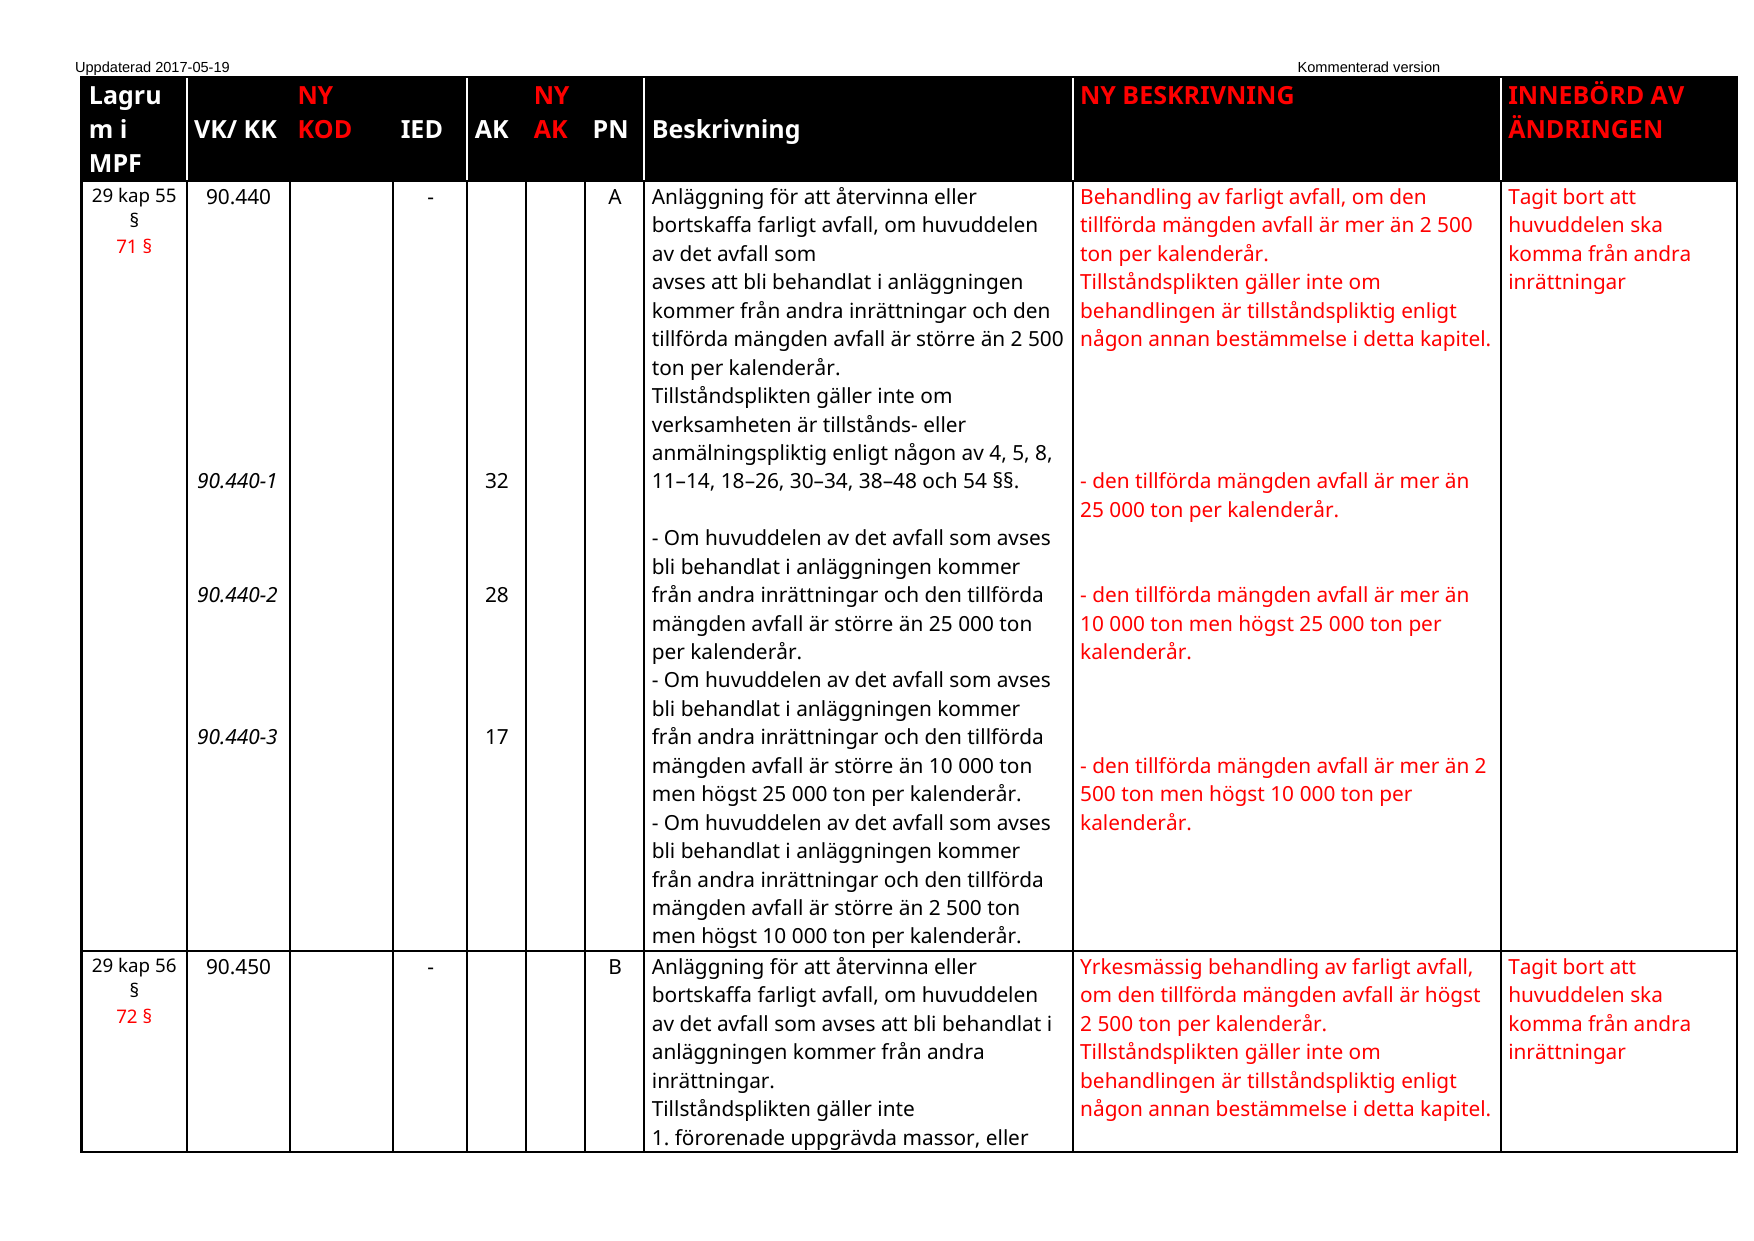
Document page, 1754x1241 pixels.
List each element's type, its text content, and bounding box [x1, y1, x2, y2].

table_header Lagrum i MPF [83, 78, 186, 180]
table_header VK/ KK [188, 78, 289, 180]
table_header NY AK [527, 78, 584, 180]
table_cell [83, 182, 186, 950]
table_header PN [586, 78, 643, 180]
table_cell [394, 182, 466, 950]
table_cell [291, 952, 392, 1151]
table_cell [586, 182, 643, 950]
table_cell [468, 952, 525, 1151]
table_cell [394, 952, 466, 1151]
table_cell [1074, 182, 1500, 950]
table_header NY BESKRIVNING [1074, 78, 1500, 180]
table_header Beskrivning [645, 78, 1072, 180]
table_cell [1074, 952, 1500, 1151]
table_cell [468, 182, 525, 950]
table_header AK [468, 78, 525, 180]
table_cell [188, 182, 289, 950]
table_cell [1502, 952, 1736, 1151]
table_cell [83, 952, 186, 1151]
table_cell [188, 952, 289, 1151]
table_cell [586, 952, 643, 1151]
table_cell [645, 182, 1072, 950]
table_header INNEBÖRD AV ÄNDRINGEN [1502, 78, 1736, 180]
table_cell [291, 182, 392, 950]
table_header IED [394, 78, 466, 180]
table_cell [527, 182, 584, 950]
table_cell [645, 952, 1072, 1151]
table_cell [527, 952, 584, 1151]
table_header NY KOD [291, 78, 392, 180]
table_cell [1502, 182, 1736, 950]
